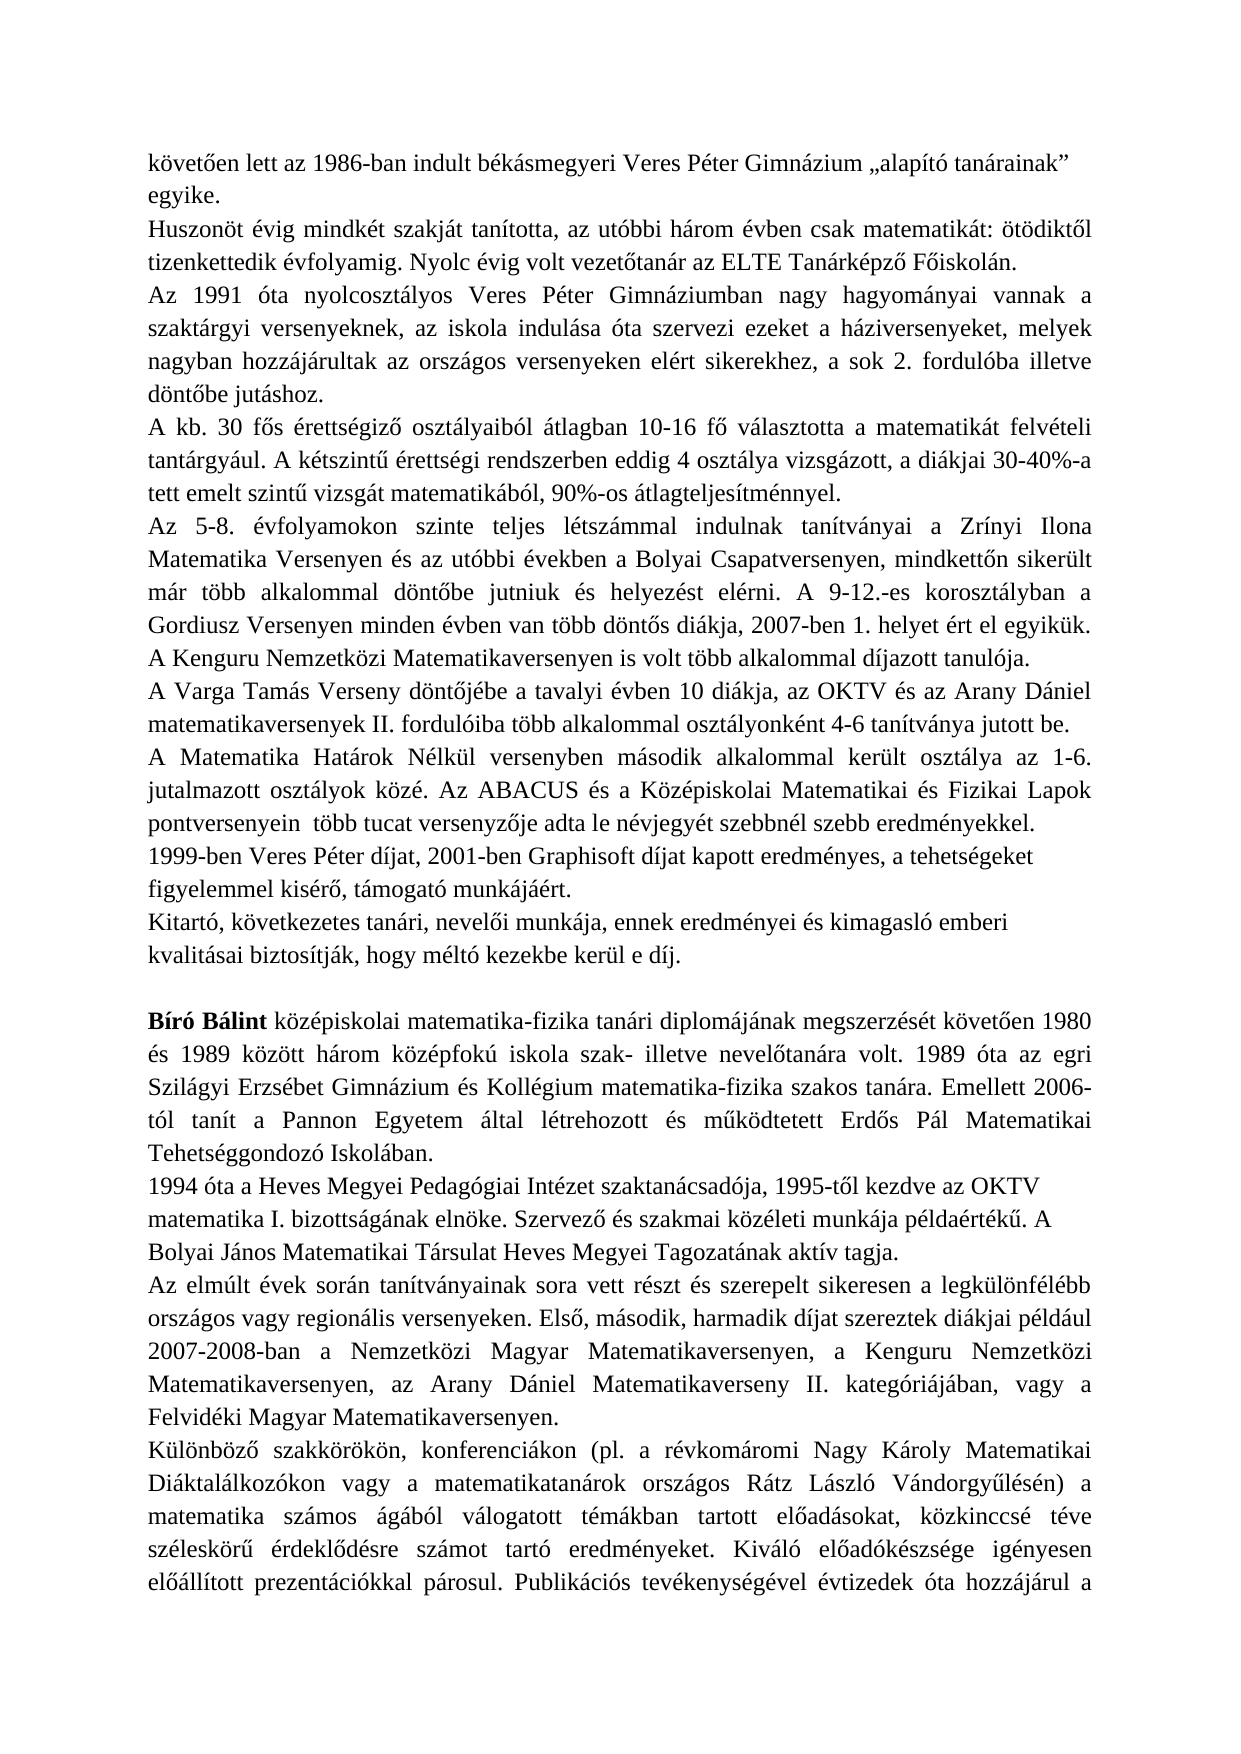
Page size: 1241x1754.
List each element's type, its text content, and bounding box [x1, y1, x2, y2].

text Bíró Bálint középiskolai matematika-fizika tanári diplomájának megszerzését követően 1980 és 1989 között három középfokú iskola szak- illetve nevelőtanára volt. 1989 óta az egri Szilágyi Erzsébet Gimnázium és Kollégium matematika-fizika szakos tanára. Emellett 2006-tól tanít a Pannon Egyetem által létrehozott és működtetett Erdős Pál Matematikai Tehetséggondozó Iskolában. [148, 1006, 1093, 1167]
text 1999-ben Veres Péter díjat, 2001-ben Graphisoft díjat kapott eredményes, a tehetségeket figyelemmel kisérő, támogató munkájáért. [148, 841, 1093, 903]
text Kitartó, következetes tanári, nevelői munkája, ennek eredményei és kimagasló emberi kvalitásai biztosítják, hogy méltó kezekbe kerül e díj. [148, 907, 1093, 969]
text Az 1991 óta nyolcosztályos Veres Péter Gimnáziumban nagy hagyományai vannak a szaktárgyi versenyeknek, az iskola indulása óta szervezi ezeket a háziversenyeket, melyek nagyban hozzájárultak az országos versenyeken elért sikerekhez, a sok 2. fordulóba illetve döntőbe jutáshoz. [148, 280, 1093, 407]
text A kb. 30 fős érettségiző osztályaiból átlagban 10-16 fő választotta a matematikát felvételi tantárgyául. A kétszintű érettségi rendszerben eddig 4 osztálya vizsgázott, a diákjai 30-40%-a tett emelt szintű vizsgát matematikából, 90%-os átlagteljesítménnyel. [148, 412, 1093, 507]
text A Matematika Határok Nélkül versenyben második alkalommal került osztálya az 1-6. jutalmazott osztályok közé. Az ABACUS és a Középiskolai Matematikai és Fizikai Lapok pontversenyein több tucat versenyzője adta le névjegyét szebbnél szebb eredményekkel. [148, 742, 1093, 837]
text 1994 óta a Heves Megyei Pedagógiai Intézet szaktanácsadója, 1995-től kezdve az OKTV matematika I. bizottságának elnöke. Szervező és szakmai közéleti munkája példaértékű. Matematikai Társulat Heves Megyei Tagozatának aktív tagja. [148, 1171, 1093, 1266]
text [148, 148, 1093, 209]
text Az 5-8. évfolyamokon szinte teljes létszámmal indulnak tanítványai a Zrínyi Ilona Matematika Versenyen és az utóbbi években a Bolyai Csapatversenyen, mindkettőn sikerült már több alkalommal döntőbe jutniuk és helyezést elérni. A 9-12.-es korosztályban a Gordiusz Versenyen minden évben van több döntős diákja, 2007-ben 1. helyet ért el egyikük. A Kenguru Nemzetközi Matematikaversenyen is volt több alkalommal díjazott tanulója. [148, 511, 1093, 672]
text A Verseny döntőjébe a tavalyi évben 10 diákja, az OKTV és az Arany Dániel matematikaversenyek II. fordulóiba több alkalommal osztályonként 4-6 tanítványa jutott be. [148, 676, 1093, 738]
text Az elmúlt évek során tanítványainak sora vett részt és szerepelt sikeresen a legkülönfélébb országos vagy regionális versenyeken. Első, második, harmadik díjat szereztek diákjai például 2007-2008-ban a Nemzetközi Magyar Matematikaversenyen, a Kenguru Nemzetközi Matematikaversenyen, az Arany Dániel Matematikaverseny II. kategóriájában, vagy a Felvidéki Magyar Matematikaversenyen. [148, 1270, 1093, 1431]
text Huszonöt évig mindkét szakját tanította, az utóbbi három évben csak matematikát: ötödiktől tizenkettedik évfolyamig. Nyolc évig volt vezetőtanár az ELTE Tanárképző Főiskolán. [148, 214, 1093, 275]
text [148, 1435, 1093, 1596]
